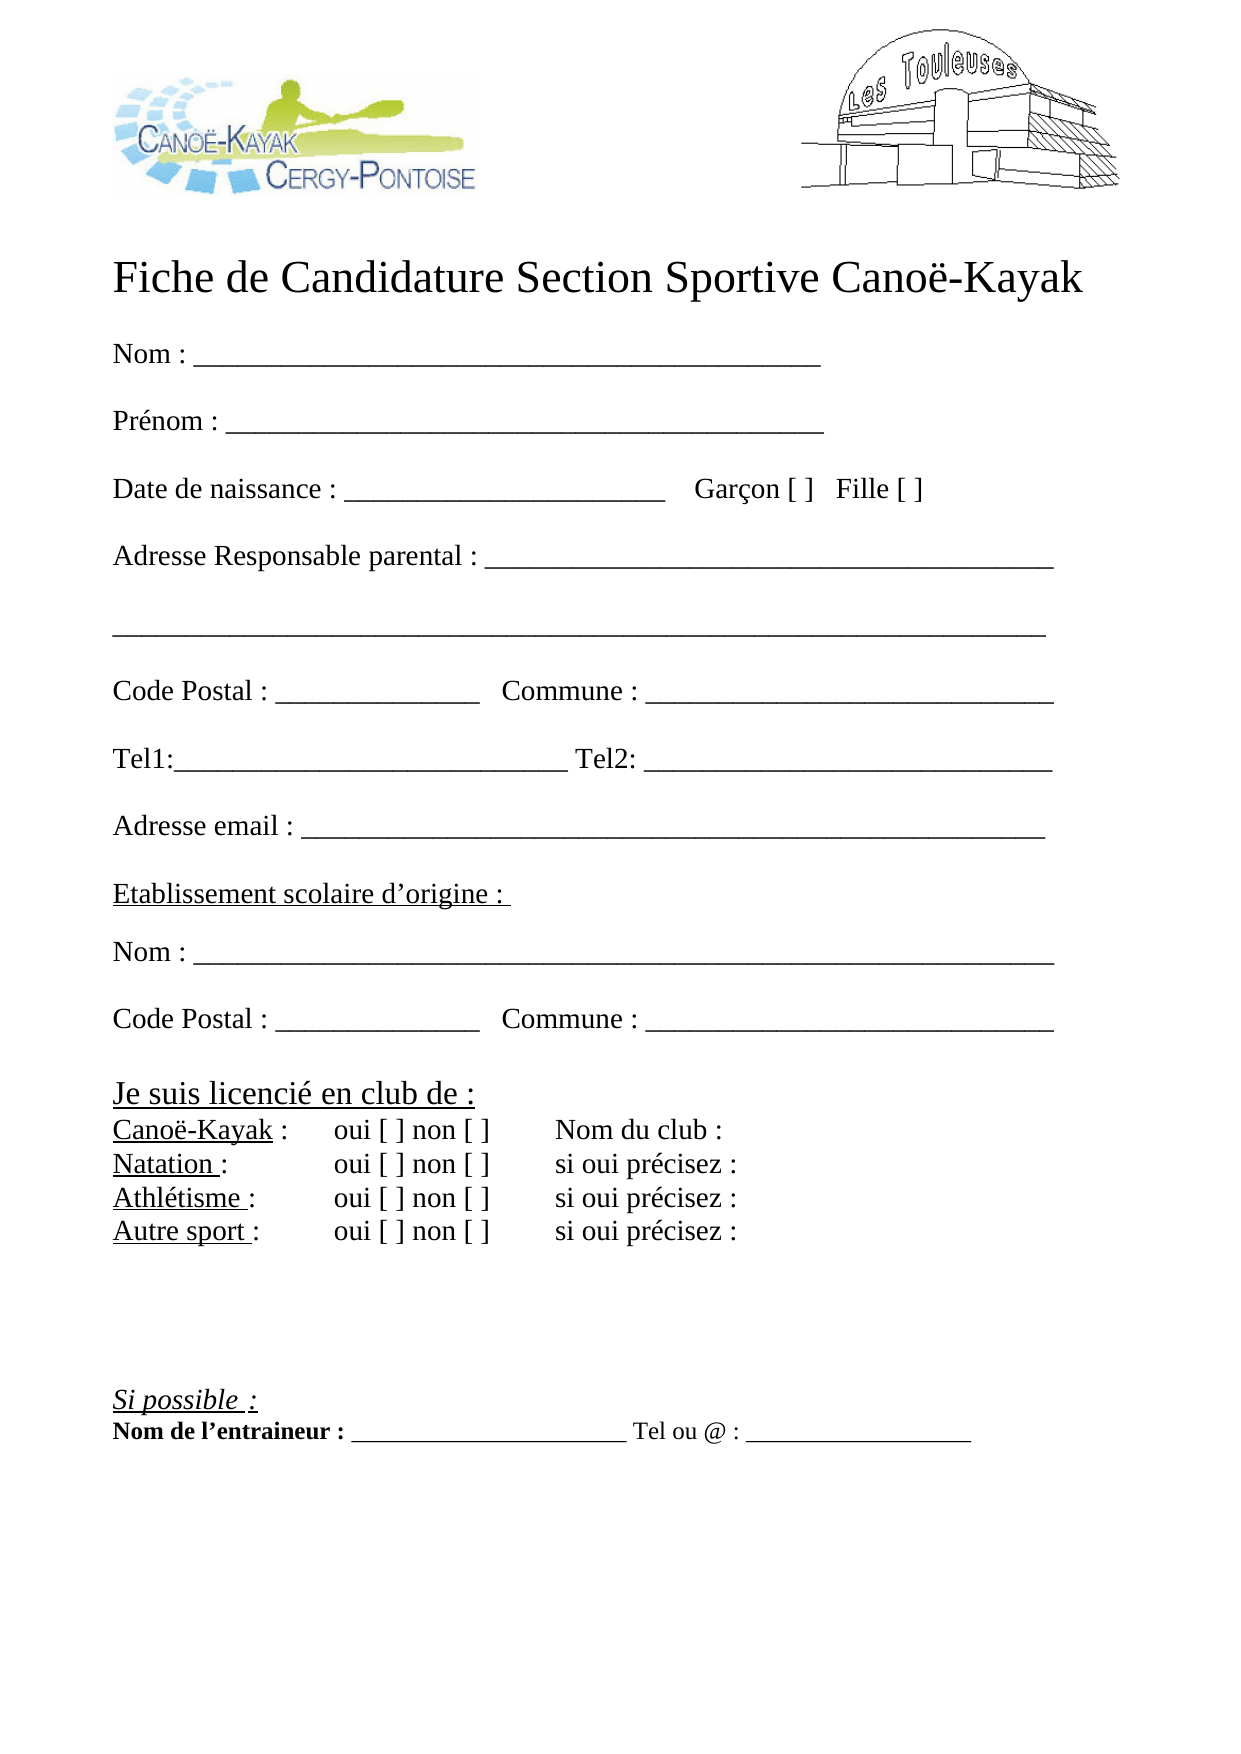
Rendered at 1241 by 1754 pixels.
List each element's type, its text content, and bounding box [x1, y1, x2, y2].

text Prénom : _________________________________________ [112, 403, 1128, 437]
picture [796, 25, 1124, 191]
text Fiche de Candidature Section Sportive Canoë-Kayak [112, 249, 1128, 302]
text Date de naissance : ______________________ Garçon [ ] Fille [ ] [112, 471, 1128, 504]
text Adresse email : ___________________________________________________ [112, 808, 1128, 842]
text Nom : ___________________________________________________________ [112, 934, 1128, 967]
text Etablissement scolaire d’origine : [112, 876, 1187, 909]
picture [112, 73, 479, 196]
text Je suis licencié en club de : [112, 1074, 1128, 1112]
text Nom : ___________________________________________ [112, 336, 1128, 369]
text ________________________________________________________________ [112, 606, 1128, 639]
text Canoë-Kayak : oui [ ] non [ ] Nom du club : [112, 1112, 1128, 1146]
text Athlétisme : oui [ ] non [ ] si oui précisez : [112, 1180, 1128, 1213]
text Code Postal : ______________ Commune : ____________________________ [112, 673, 1128, 707]
text Si possible : [112, 1382, 1128, 1416]
text Code Postal : ______________ Commune : ____________________________ [112, 1001, 1128, 1035]
text Autre sport : oui [ ] non [ ] si oui précisez : [112, 1213, 1128, 1247]
text Natation : oui [ ] non [ ] si oui précisez : [112, 1146, 1128, 1179]
text Adresse Responsable parental : _______________________________________ [112, 538, 1128, 572]
text Nom de l’entraineur : ______________________ Tel ou @ : __________________ [112, 1416, 1128, 1445]
text Tel1:___________________________ Tel2: ____________________________ [112, 741, 1128, 774]
